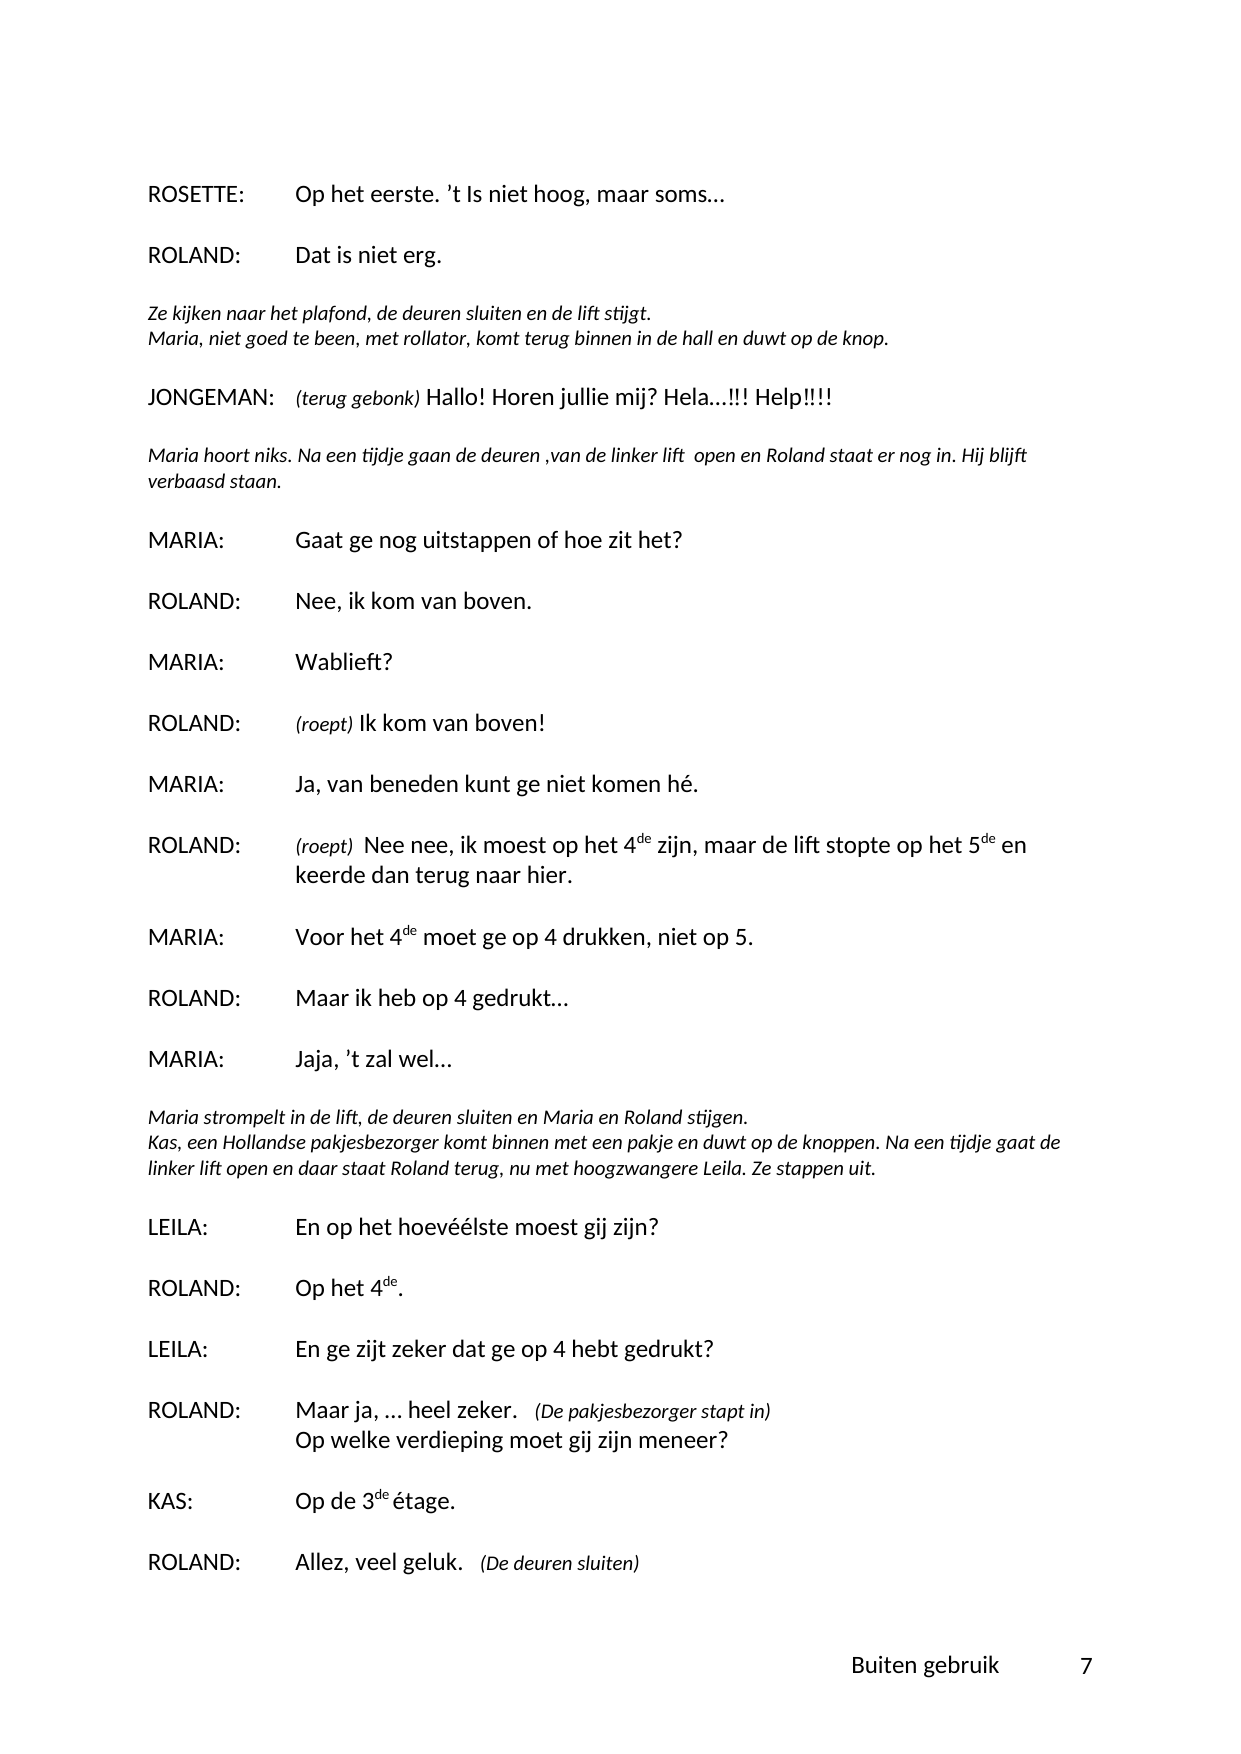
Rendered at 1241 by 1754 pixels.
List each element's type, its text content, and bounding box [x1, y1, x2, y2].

text ROLAND: (roept) Ik kom van boven! [148, 707, 1093, 738]
text MARIA: Ja, van beneden kunt ge niet komen hé. [148, 768, 1093, 799]
text Maria, niet goed te been, met rollator, komt terug binnen in de hall en duwt op de knop. [148, 326, 1093, 351]
text MARIA: Gaat ge nog uitstappen of hoe zit het? [148, 524, 1093, 554]
text Ze kijken naar het plafond, de deuren sluiten en de lift stijgt. [148, 300, 1093, 326]
text MARIA: Voor het 4de moet ge op 4 drukken, niet op 5. [148, 921, 1093, 951]
text ROLAND: (roept) Nee nee, ik moest op het 4de zijn, maar de lift stopte op het 5de en keerde dan terug naar hier. [148, 829, 1093, 890]
text LEILA: En ge zijt zeker dat ge op 4 hebt gedrukt? [148, 1333, 1093, 1363]
text ROLAND: Maar ik heb op 4 gedrukt… [148, 982, 1093, 1012]
text ROLAND: Maar ja, … heel zeker. (De pakjesbezorger stapt in) [148, 1394, 1093, 1424]
text Kas, een Hollandse pakjesbezorger komt binnen met een pakje en duwt op de knoppen. Na een tijdje gaat de linker lift open en daar staat Roland terug, nu met hoogzwangere Leila. Ze stappen uit. [148, 1129, 1093, 1180]
text Maria hoort niks. Na een tijdje gaan de deuren ,van de linker lift open en Roland staat er nog in. Hij blijft verbaasd staan. [148, 443, 1093, 493]
text ROSETTE: Op het eerste. ’t Is niet hoog, maar soms… [148, 178, 1093, 209]
text ROLAND: Nee, ik kom van boven. [148, 585, 1093, 616]
text ROLAND: Allez, veel geluk. (De deuren sluiten) [148, 1546, 1093, 1577]
text MARIA: Wablieft? [148, 646, 1093, 677]
text LEILA: En op het hoevéélste moest gij zijn? [148, 1211, 1093, 1241]
text MARIA: Jaja, ’t zal wel… [148, 1043, 1093, 1073]
text ROLAND: Op het 4de. [148, 1272, 1093, 1302]
text KAS: Op de 3de étage. [148, 1485, 1093, 1516]
text JONGEMAN: (terug gebonk) Hallo! Horen jullie mij? Hela…‼! Help‼!! [148, 382, 1093, 412]
text Maria strompelt in de lift, de deuren sluiten en Maria en Roland stijgen. [148, 1104, 1093, 1129]
text ROLAND: Dat is niet erg. [148, 239, 1093, 270]
text Op welke verdieping moet gij zijn meneer? [148, 1424, 1093, 1455]
